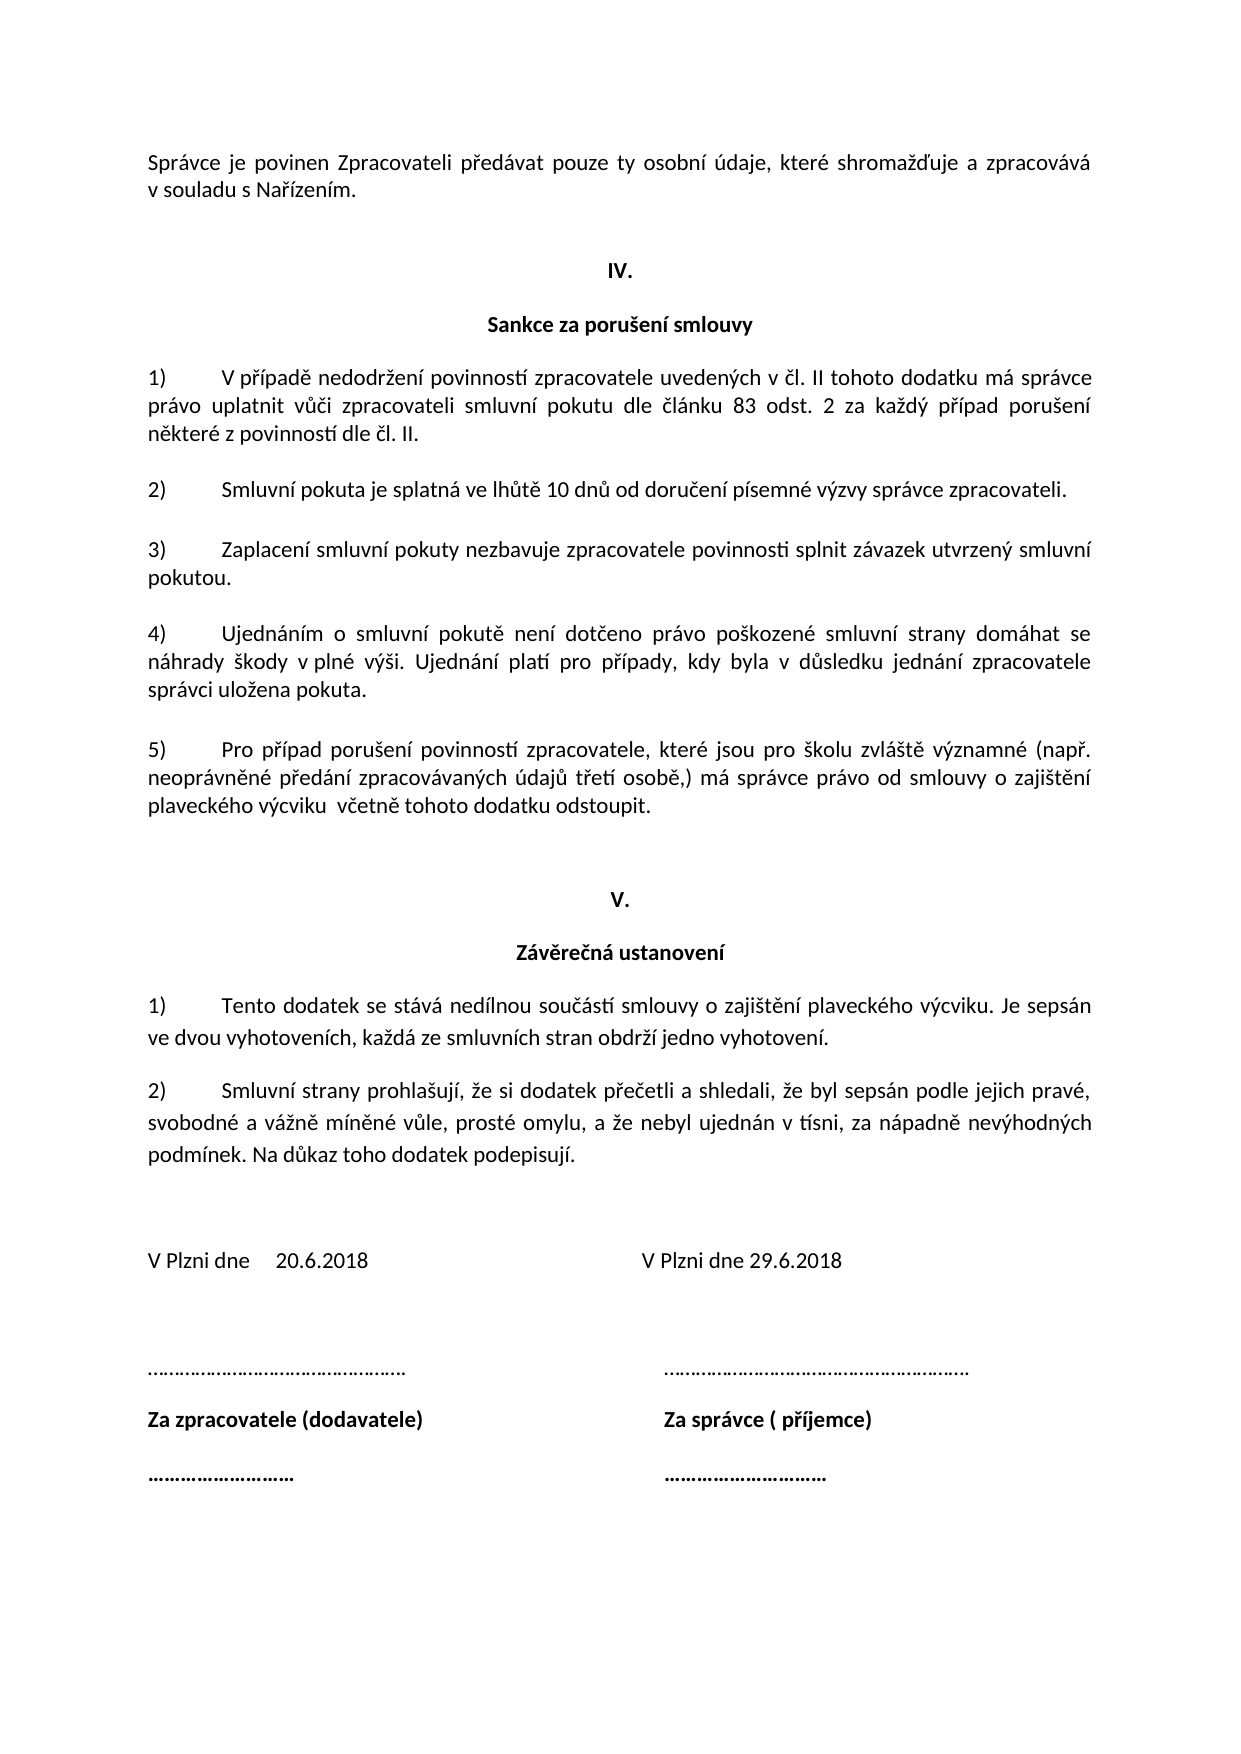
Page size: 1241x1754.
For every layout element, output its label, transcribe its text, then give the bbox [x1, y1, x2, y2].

text Za zpracovatele (dodavatele) Za správce ( příjemce) [148, 1406, 1093, 1434]
list Smluvní pokuta je splatná ve lhůtě 10 dnů od doručení písemné výzvy správce zpracovateli. [148, 475, 1093, 503]
list Zaplacení smluvní pokuty nezbavuje zpracovatele povinnosti splnit závazek utvrzený smluvní pokutou. [148, 535, 1093, 591]
text 2) Smluvní strany prohlašují, že si dodatek přečetli a shledali, že byl sepsán podle jejich pravé, svobodné a vážně míněné vůle, prosté omylu, a že nebyl ujednán v tísni, za nápadně nevýhodných podmínek. Na důkaz toho dodatek podepisují. [148, 1076, 1093, 1168]
text …………………………………………. …………………………………………………. [148, 1353, 1093, 1381]
list Pro případ porušení povinností zpracovatele, které jsou pro školu zvláště významné (např. neoprávněné předání zpracovávaných údajů třetí osobě,) má správce právo od smlouvy o zajištění plaveckého výcviku včetně tohoto dodatku odstoupit. [148, 735, 1093, 819]
text 1) Tento dodatek se stává nedílnou součástí smlouvy o zajištění plaveckého výcviku. Je sepsán ve dvou vyhotoveních, každá ze smluvních stran obdrží jedno vyhotovení. [148, 991, 1093, 1051]
list V případě nedodržení povinností zpracovatele uvedených v čl. II tohoto dodatku má správce právo uplatnit vůči zpracovateli smluvní pokutu dle článku 83 odst. 2 za každý případ porušení některé z povinností dle čl. II. [148, 363, 1093, 447]
text ……………………… ………………………… [148, 1459, 1093, 1487]
text Sankce za porušení smlouvy [148, 310, 1093, 338]
text Závěrečná ustanovení [148, 938, 1093, 966]
list Ujednáním o smluvní pokutě není dotčeno právo poškozené smluvní strany domáhat se náhrady škody v plné výši. Ujednání platí pro případy, kdy byla v důsledku jednání zpracovatele správci uložena pokuta. [148, 619, 1093, 703]
text V. [148, 885, 1093, 913]
text Správce je povinen Zpracovateli předávat pouze ty osobní údaje, které shromažďuje a zpracovává v souladu s Nařízením. [148, 148, 1093, 204]
text IV. [148, 257, 1093, 285]
text V Plzni dne 20.6.2018 V Plzni dne 29.6.2018 [148, 1247, 1093, 1274]
